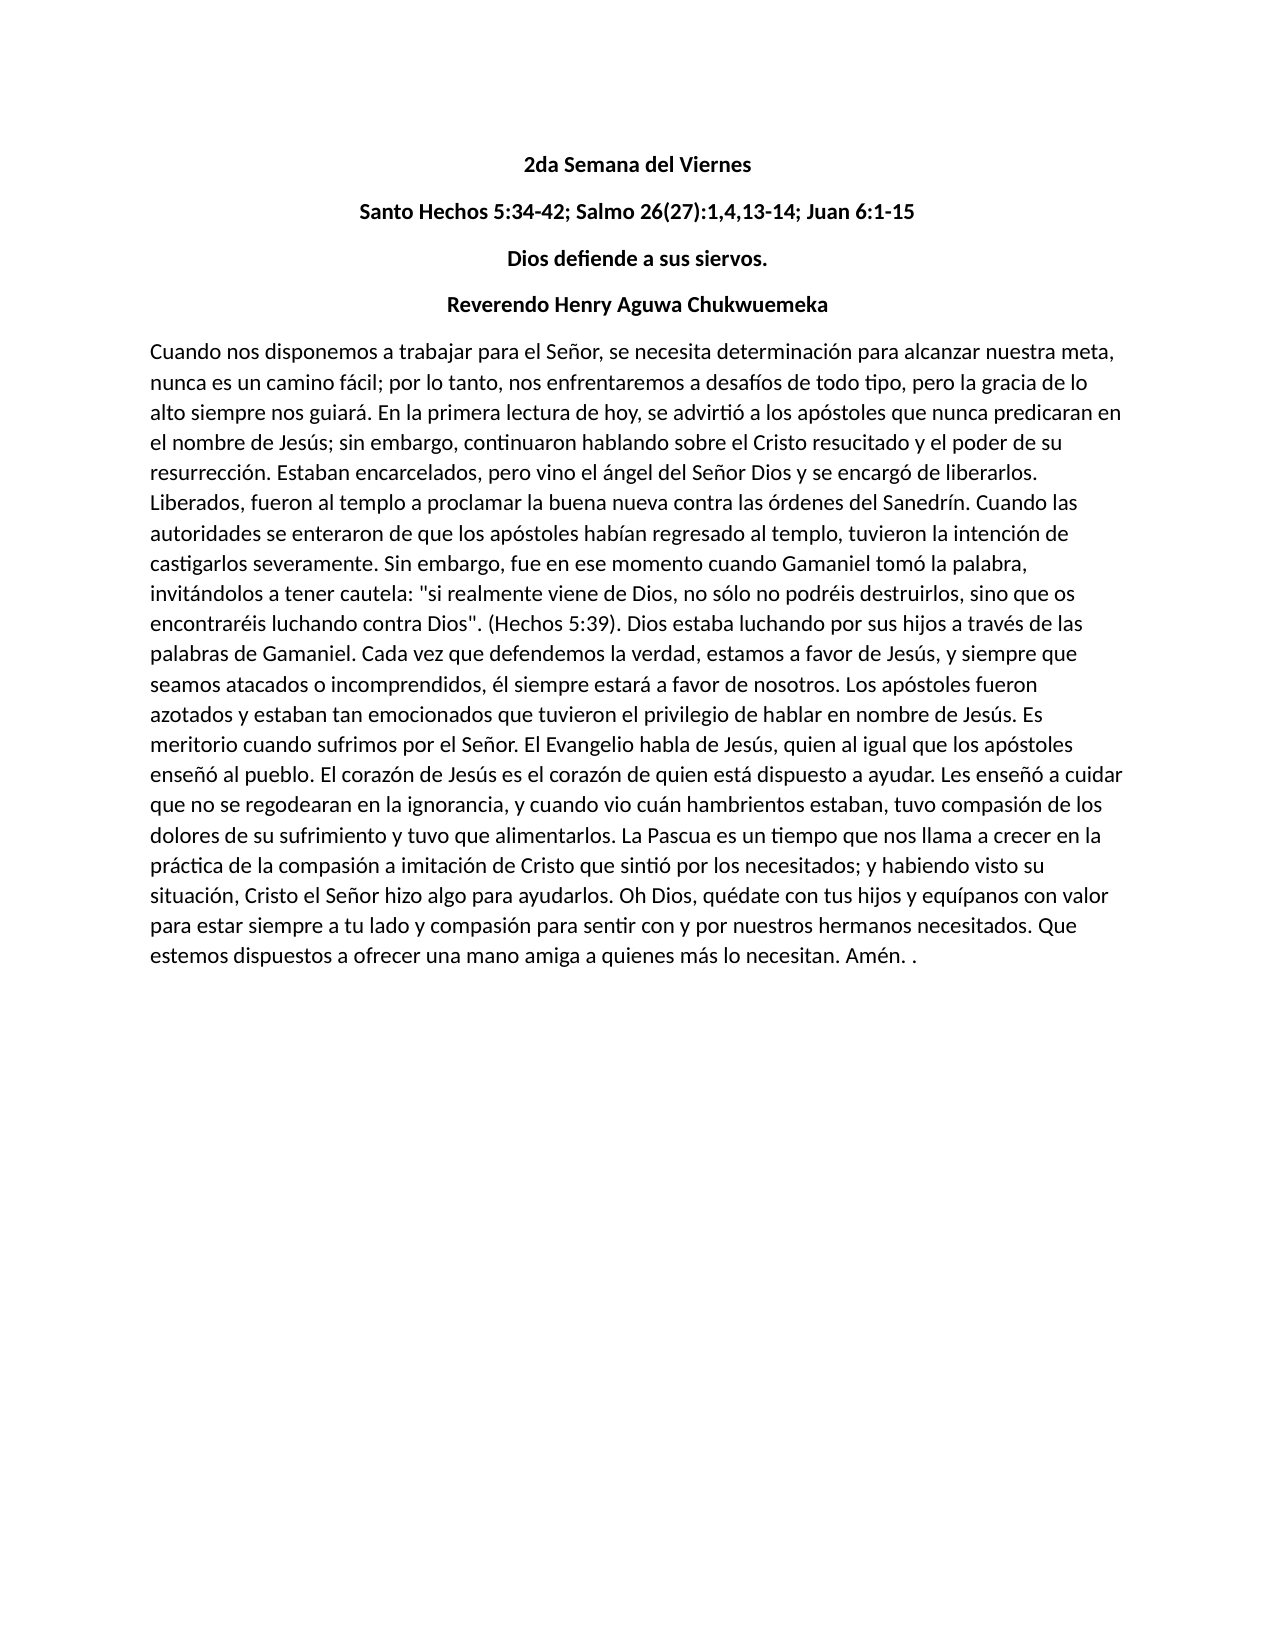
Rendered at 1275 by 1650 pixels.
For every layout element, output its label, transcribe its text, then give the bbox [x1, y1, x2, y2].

text Reverendo Henry Aguwa Chukwuemeka [150, 291, 1125, 319]
text Cuando nos disponemos a trabajar para el Señor, se necesita determinación para alcanzar nuestra meta, nunca es un camino fácil; por lo tanto, nos enfrentaremos a desafíos de todo tipo, pero la gracia de lo alto siempre nos guiará. En la primera lectura de hoy, se advirtió a los apóstoles que nunca predicaran en el nombre de Jesús; sin embargo, continuaron hablando sobre el Cristo resucitado y el poder de su resurrección. Estaban encarcelados, pero vino el ángel del Señor Dios y se encargó de liberarlos. Liberados, fueron al templo a proclamar la buena nueva contra las órdenes del Sanedrín. Cuando las autoridades se enteraron de que los apóstoles habían regresado al templo, tuvieron la intención de castigarlos severamente. Sin embargo, fue en ese momento cuando Gamaniel tomó la palabra, invitándolos a tener cautela: "si realmente viene de Dios, no sólo no podréis destruirlos, sino que os encontraréis luchando contra Dios". (Hechos 5:39). Dios estaba luchando por sus hijos a través de las palabras de Gamaniel. Cada vez que defendemos la verdad, estamos a favor de Jesús, y siempre que seamos atacados o incomprendidos, él siempre estará a favor de nosotros. Los apóstoles fueron azotados y estaban tan emocionados que tuvieron el privilegio de hablar en nombre de Jesús. Es meritorio cuando sufrimos por el Señor. El Evangelio habla de Jesús, quien al igual que los apóstoles enseñó al pueblo. El corazón de Jesús es el corazón de quien está dispuesto a ayudar. Les enseñó a cuidar que no se regodearan en la ignorancia, y cuando vio cuán hambrientos estaban, tuvo compasión de los dolores de su sufrimiento y tuvo que alimentarlos. La Pascua es un tiempo que nos llama a crecer en la práctica de la compasión a imitación de Cristo que sintió por los necesitados; y habiendo visto su situación, Cristo el Señor hizo algo para ayudarlos. Oh Dios, quédate con tus hijos y equípanos con valor para estar siempre a tu lado y compasión para sentir con y por nuestros hermanos necesitados. Que estemos dispuestos a ofrecer una mano amiga a quienes más lo necesitan. Amén. . [150, 337, 1125, 970]
text Santo Hechos 5:34-42; Salmo 26(27):1,4,13-14; Juan 6:1-15 [150, 197, 1125, 225]
text Dios defiende a sus siervos. [150, 244, 1125, 272]
text 2da Semana del Viernes [150, 150, 1125, 178]
